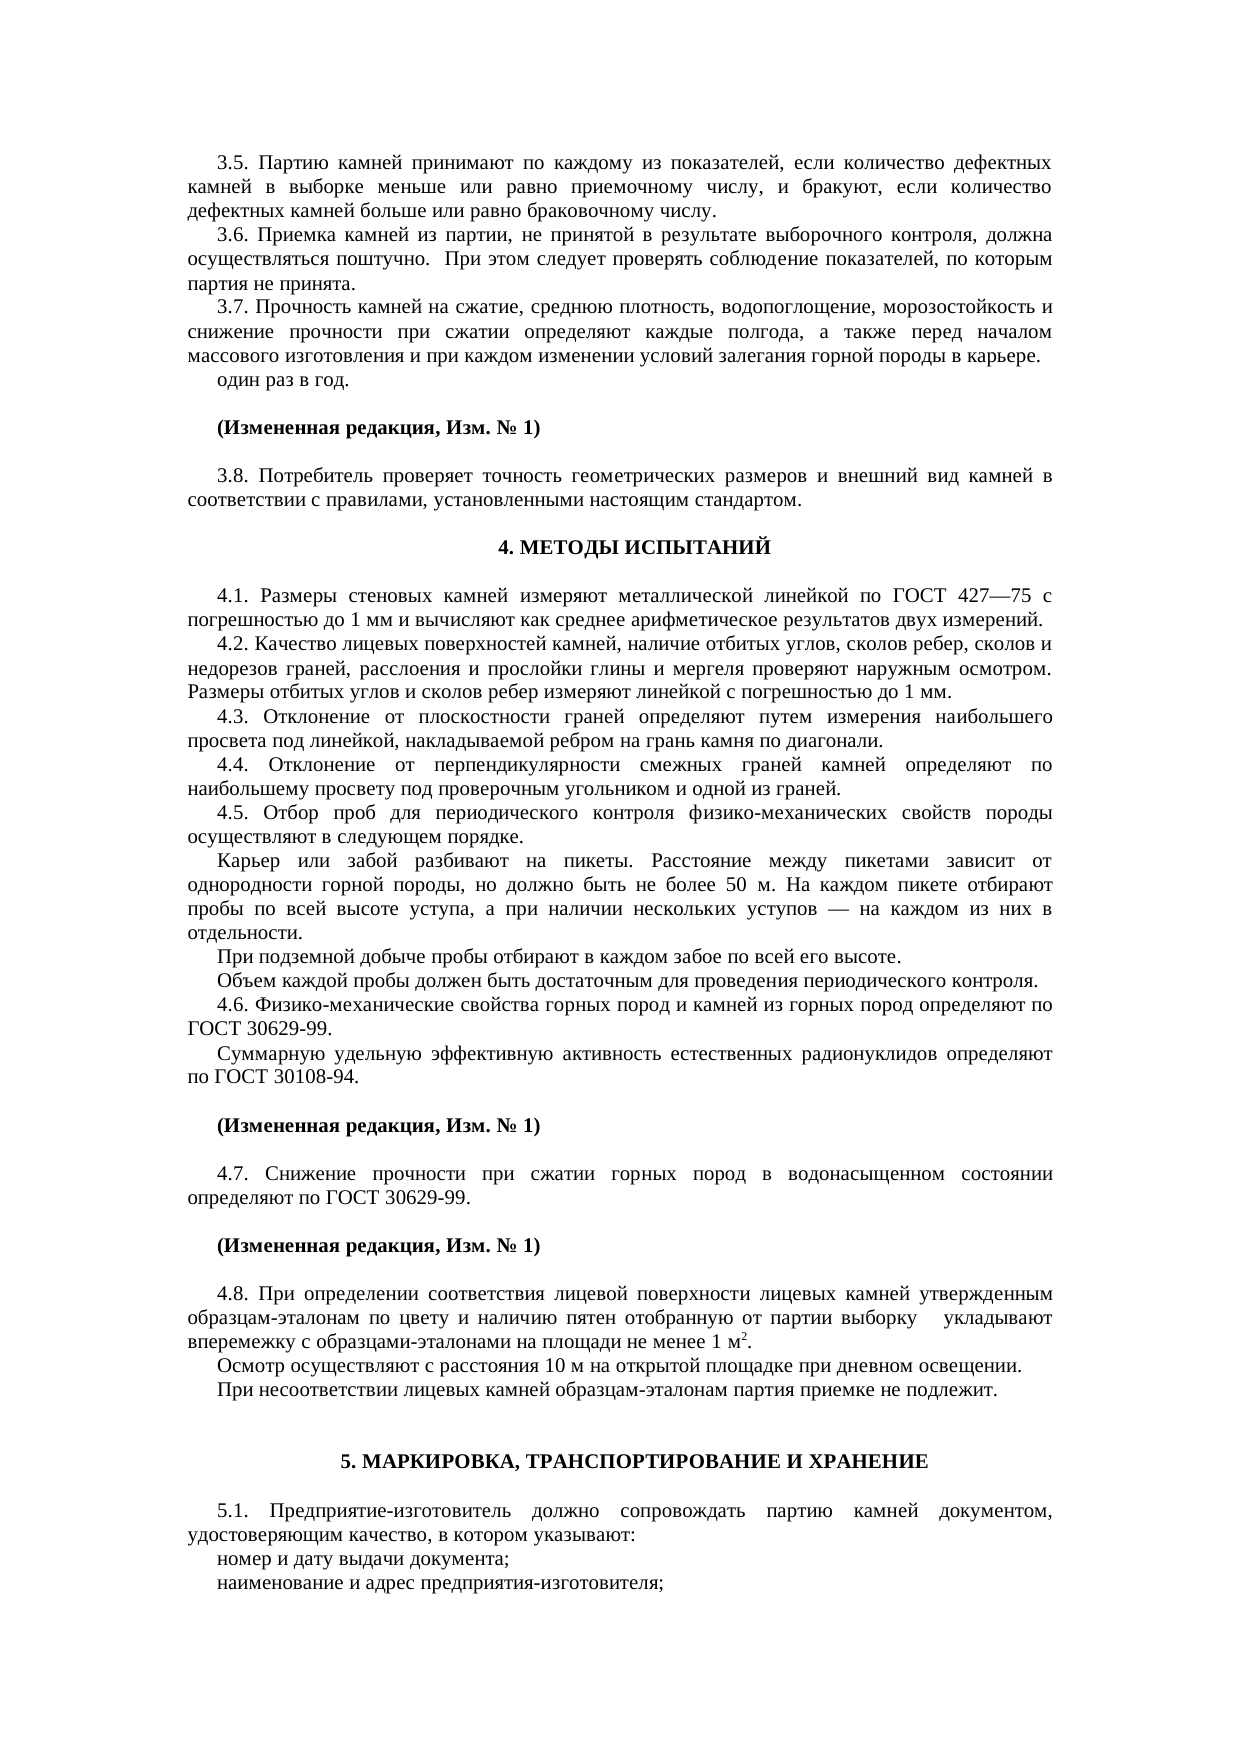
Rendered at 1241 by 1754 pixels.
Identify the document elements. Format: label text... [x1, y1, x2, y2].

text один раз в год. [187, 367, 1053, 391]
text 5. МАРКИРОВКА, ТРАНСПОРТИРОВАНИЕ И ХРАНЕНИЕ [187, 1449, 1053, 1473]
text 3.6. Приемка камней из партии, не принятой в результате выборочного контроля, должна осуществляться поштучно. При этом следует проверять соблюдение показателей, по которым партия не принята. [187, 222, 1053, 294]
text 4.4. Отклонение от перпендикулярности смежных граней камней определяют по наибольшему просвету под проверочным угольником и одной из граней. [187, 752, 1053, 800]
text 4.2. Качество лицевых поверхностей камней, наличие отбитых углов, сколов ребер, сколов и недорезов граней, расслоения и прослойки глины и мергеля проверяют наружным осмотром. Размеры отбитых углов и сколов ребер измеряют линейкой с погрешностью до 1 мм. [187, 631, 1053, 703]
text наименование и адрес предприятия-изготовителя; [187, 1570, 1053, 1594]
text (Измененная редакция, Изм. № 1) [187, 1112, 1053, 1137]
text 5.1. Предприятие-изготовитель должно сопровождать партию камней документом, удостоверяющим качество, в котором указывают: [187, 1497, 1053, 1546]
text 3.5. Партию камней принимают по каждому из показателей, если количество дефектных камней в выборке меньше или равно приемочному числу, и бракуют, если количество дефектных камней больше или равно браковочному числу. [187, 150, 1053, 222]
text (Измененная редакция, Изм. № 1) [187, 415, 1053, 439]
text Осмотр осуществляют с расстояния 10 м на открытой площадке при дневном освещении. [187, 1353, 1053, 1377]
text 4.5. Отбор проб для периодического контроля физико-механических свойств породы осуществляют в следующем порядке. [187, 800, 1053, 848]
text 3.8. Потребитель проверяет точность геометрических размеров и внешний вид камней в соответствии с правилами, установленными настоящим стандартом. [187, 463, 1053, 511]
text (Измененная редакция, Изм. № 1) [187, 1233, 1053, 1257]
text 4. МЕТОДЫ ИСПЫТАНИЙ [187, 535, 1053, 559]
text 4.7. Снижение прочности при сжатии горных пород в водонасыщенном состоянии определяют по ГОСТ 30629-99. [187, 1161, 1053, 1209]
text Объем каждой пробы должен быть достаточным для проведения периодического контроля. [187, 968, 1053, 992]
text 4.6. Физико-механические свойства горных пород и камней из горных пород определяют по ГОСТ 30629-99. [187, 992, 1053, 1040]
text При подземной добыче пробы отбирают в каждом забое по всей его высоте. [187, 944, 1053, 968]
text Суммарную удельную эффективную активность естественных радионуклидов определяют по ГОСТ 30108-94. [187, 1040, 1053, 1088]
text При несоответствии лицевых камней образцам-эталонам партия приемке не подлежит. [187, 1377, 1053, 1401]
text 4.3. Отклонение от плоскостности граней определяют путем измерения наибольшего просвета под линейкой, накладываемой ребром на грань камня по диагонали. [187, 703, 1053, 752]
text 4.1. Размеры стеновых камней измеряют металлической линейкой по ГОСТ 427—75 с погрешностью до 1 мм и вычисляют как среднее арифметическое результатов двух измерений. [187, 583, 1053, 631]
text Карьер или забой разбивают на пикеты. Расстояние между пикетами зависит от однородности горной породы, но должно быть не более 50 м. На каждом пикете отбирают пробы по всей высоте уступа, а при наличии нескольких уступов — на каждом из них в отдельности. [187, 848, 1053, 944]
text 3.7. Прочность камней на сжатие, среднюю плотность, водопоглощение, морозостойкость и снижение прочности при сжатии определяют каждые полгода, а также перед началом массового изготовления и при каждом изменении условий залегания горной породы в карьере. [187, 294, 1053, 367]
text номер и дату выдачи документа; [187, 1546, 1053, 1570]
text 4.8. При определении соответствия лицевой поверхности лицевых камней утвержденным образцам-эталонам по цвету и наличию пятен отобранную от партии выборку укладывают вперемежку с образцами-эталонами на площади не менее 1 м2. [187, 1281, 1053, 1353]
